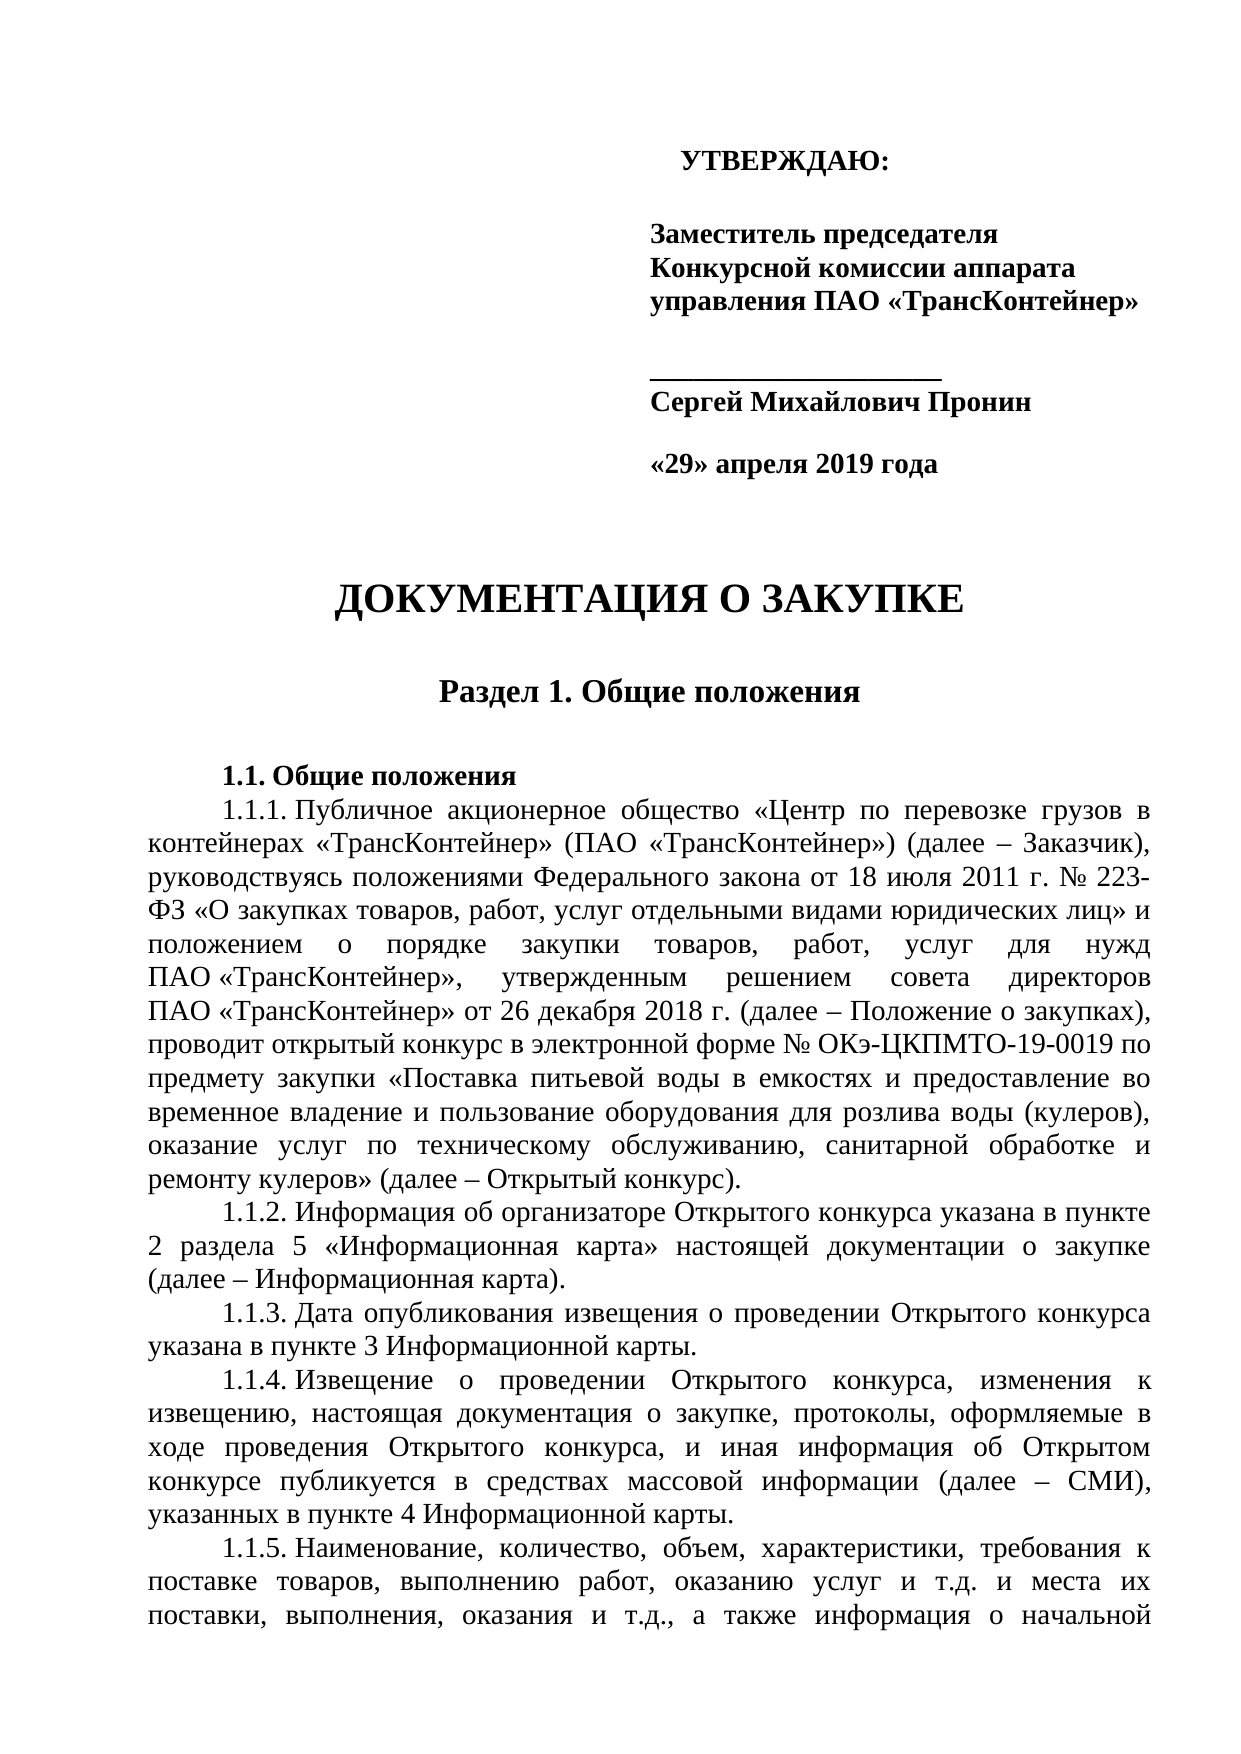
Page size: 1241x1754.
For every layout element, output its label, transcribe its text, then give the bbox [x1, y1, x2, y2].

text ____________________ [650, 351, 1152, 384]
list Публичное акционерное общество «Центр по перевозке грузов в контейнерах «ТрансКонтейнер» (ПАО «ТрансКонтейнер») (далее – Заказчик), руководствуясь положениями Федерального закона от 18 июля 2011 г. № 223-ФЗ «О закупках товаров, работ, услуг отдельными видами юридических лиц» и положением о порядке закупки товаров, работ, услуг для нужд ПАО «ТрансКонтейнер», утвержденным решением совета директоров ПАО «ТрансКонтейнер» от 26 декабря 2018 г. (далее – Положение о закупках), проводит открытый конкурс в электронной форме № ОКэ-ЦКПМТО-19-0019 по предмету закупки «Поставка питьевой воды в емкостях и предоставление во временное владение и пользование оборудования для розлива воды (кулеров), оказание услуг по техническому обслуживанию, санитарной обработке и ремонту кулеров» (далее – Открытый конкурс). [148, 792, 1152, 1194]
subtitle УТВЕРЖДАЮ: [148, 143, 1152, 177]
list Дата опубликования извещения о проведении Открытого конкурса указана в пункте 3 Информационной карты. [148, 1295, 1152, 1362]
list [148, 1530, 1152, 1630]
list Информация об организаторе Открытого конкурса указана в пункте 2 раздела 5 «Информационная карта» настоящей документации о закупке (далее – Информационная карта). [148, 1194, 1152, 1295]
text Раздел 1. Общие положения [148, 671, 1152, 709]
list Общие положения [148, 758, 1152, 792]
list Извещение о проведении Открытого конкурса, изменения к извещению, настоящая документация о закупке, протоколы, оформляемые в ходе проведения Открытого конкурса, и иная информация об Открытом конкурсе публикуется в средствах массовой информации (далее – СМИ), указанных в пункте 4 Информационной карты. [148, 1362, 1152, 1530]
text «29» апреля 2019 года [650, 446, 1152, 480]
text Сергей Михайлович Пронин [650, 384, 1152, 418]
text ДОКУМЕНТАЦИЯ О ЗАКУПКЕ [148, 574, 1152, 622]
text Заместитель председателя Конкурсной комиссии аппарата управления ПАО «ТрансКонтейнер» [650, 216, 1152, 317]
